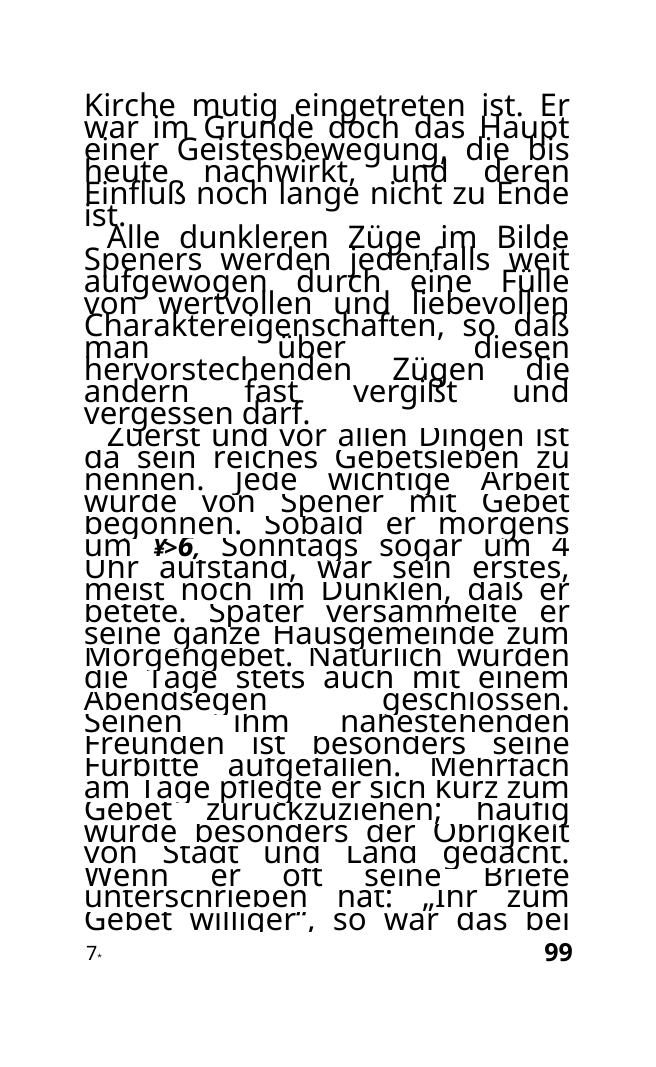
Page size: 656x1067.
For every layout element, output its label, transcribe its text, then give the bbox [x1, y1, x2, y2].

text Kirche mutig eingetreten ist. Er war im Grunde doch das Haupt einer Geistesbewegung, die bis heute nachwirkt, und deren Einfluß noch lange nicht zu Ende ist. [84, 99, 570, 231]
text Zuerst und vor allen Dingen ist da sein reiches Gebetsleben zu nennen. Jede wichtige Arbeit wurde von Spener mit Gebet begonnen. Sobald er morgens um ¥>6, Sonntags sogar um 4 Uhr aufstand, war sein erstes, meist noch im Dunklen, daß er betete. Später versammelte er seine ganze Hausgemeinde zum Morgengebet. Natürlich wurden die Tage stets auch mit einem Abendsegen geschlossen. Seinen ihm nahestehenden Freunden ist besonders seine Fürbitte aufgefallen. Mehrfach am Tage pflegte er sich kurz zum Gebet zurückzuziehen; häufig wurde besonders der Obrigkeit von Stadt und Land gedacht. Wenn er oft seine Briefe unterschrieben hat: „Ihr zum Gebet williger“, so war das bei Spener keine bloße Redensart, sondern er hat das auch ausgelebt. Er hat sich sogar bestimmte Gebetslisten angefertigt und die vielen Menschen, für die er gern beten wollte, nach Städten und Ländern eingeteilt. Für einige betete er jede Woche, für manche sogar jeden Tag und nannte ihre Namen seinem Gott. Einzelne wurden ihm so aufs Herz gelegt, daß er auch seine Freunde bat, mit für sie einzutreten. Meist wurden auch die Menschen, die bei ihm zu Besuch gewesen waren, gebeten, bevor sie wieder voneinander gingen, mit ihm zu beten. — Das Geheimnis des Segens, der von Spener ausging, und der vielen reichen Arbeit, die er tun durfte, liegt in dieser entscheidenden Tatsache. Er führte ein Gebetsleben und wußte, was es um einen rechten Gebetsverkehr mit dem lebendigen Gott ist. Die Kämpfe, die er durchfocht, die Siege, die [84, 429, 570, 931]
text Alle dunkleren Züge im Bilde Speners werden jedenfalls weit aufgewogen durch eine Fülle von wertvollen und liebevollen Charaktereigenschaften, so daß man über diesen hervorstechenden Zügen die andern fast vergißt und vergessen darf. [84, 231, 570, 429]
text 99 [544, 941, 573, 966]
text 7* [86, 944, 102, 964]
